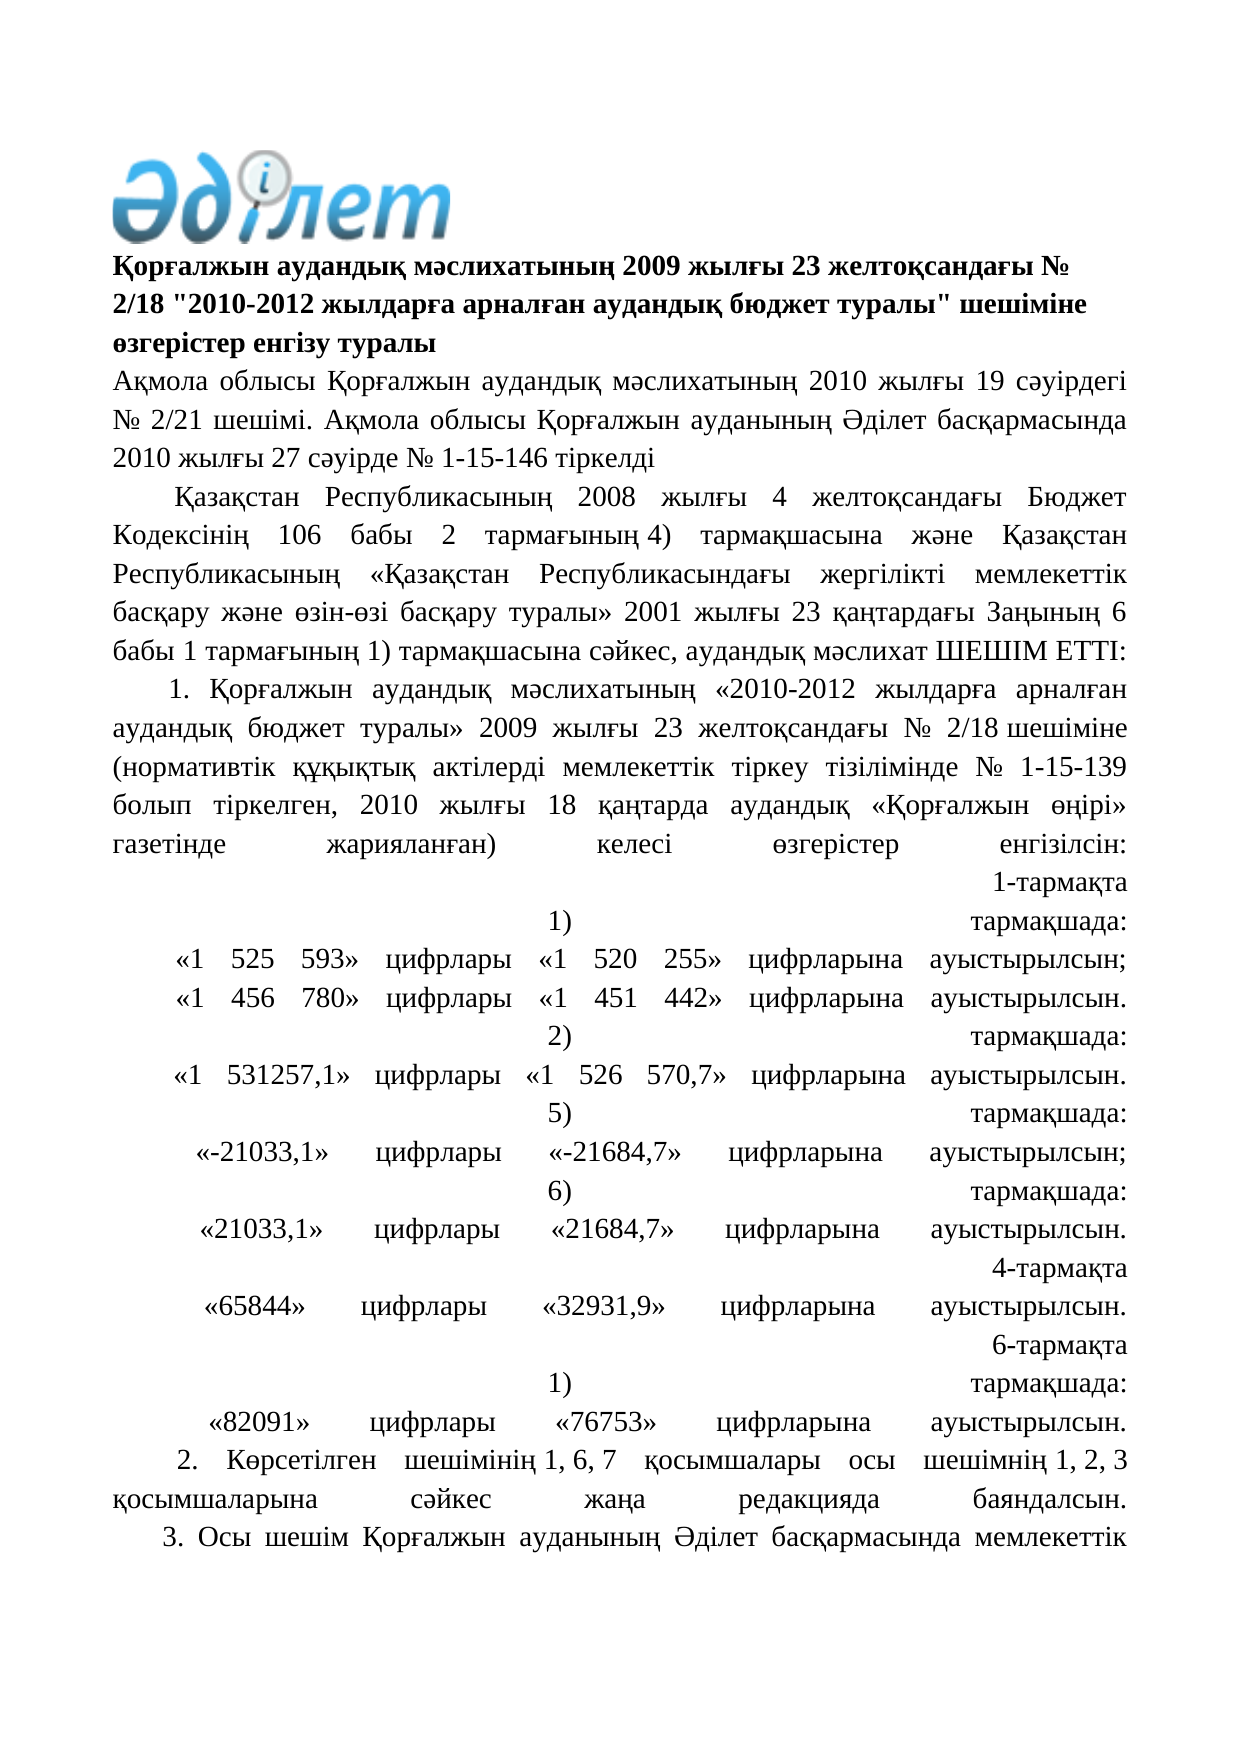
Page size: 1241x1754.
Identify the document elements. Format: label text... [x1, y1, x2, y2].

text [112, 479, 1128, 1553]
text Ақмола облысы Қорғалжын аудандық мәслихатының 2010 жылғы 19 сәуірдегі № 2/21 шешімі. Ақмола облысы Қорғалжын ауданының Әділет басқармасында 2010 жылғы 27 сәуірде № 1-15-146 тіркелді [112, 363, 1128, 474]
picture [112, 150, 451, 244]
text Қорғалжын аудандық мәслихатының 2009 жылғы 23 желтоқсандағы № 2/18 "2010-2012 жылдарға арналған аудандық бюджет туралы" шешіміне өзгерістер енгізу туралы [112, 248, 1128, 358]
